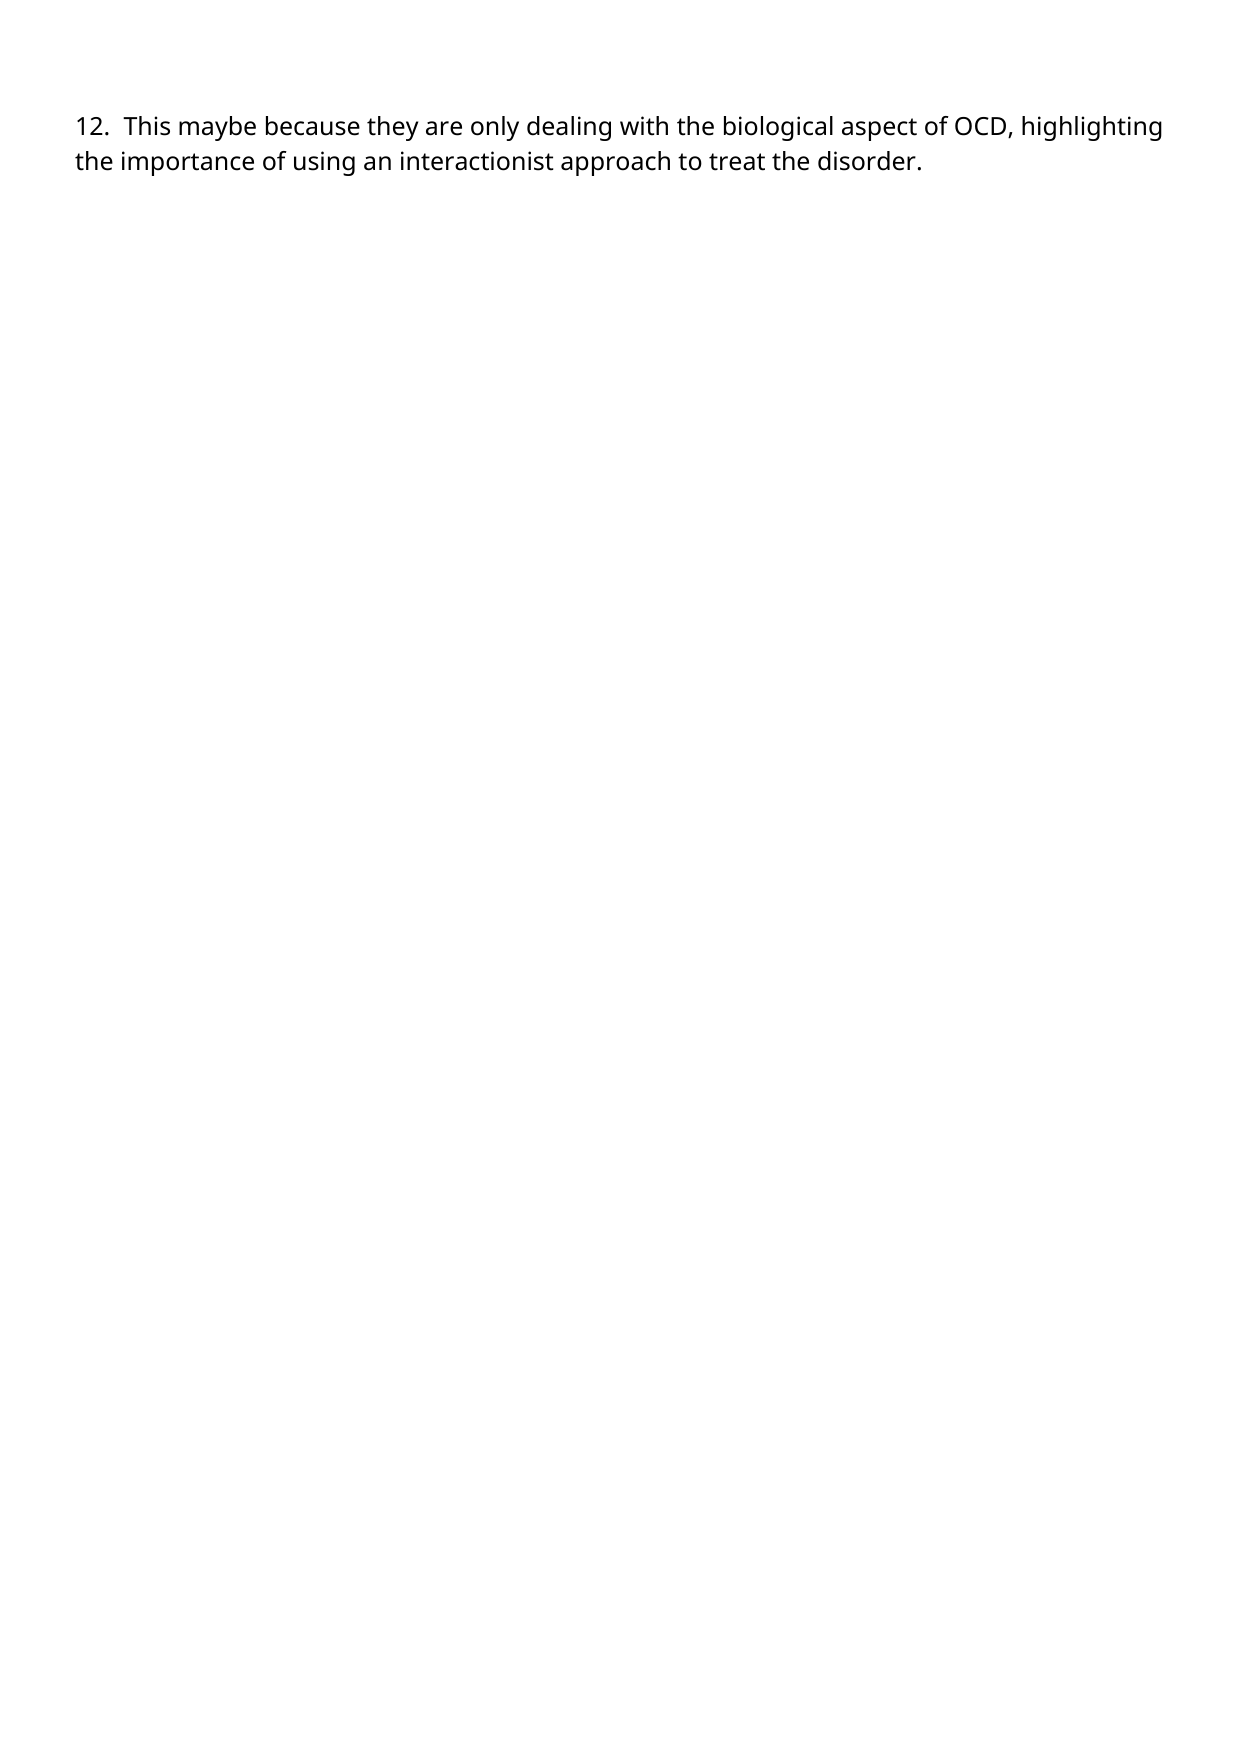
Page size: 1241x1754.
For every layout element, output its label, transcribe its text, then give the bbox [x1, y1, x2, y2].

text 12. This maybe because they are only dealing with the biological aspect of OCD, highlighting the importance of using an interactionist approach to treat the disorder. [75, 109, 1165, 177]
